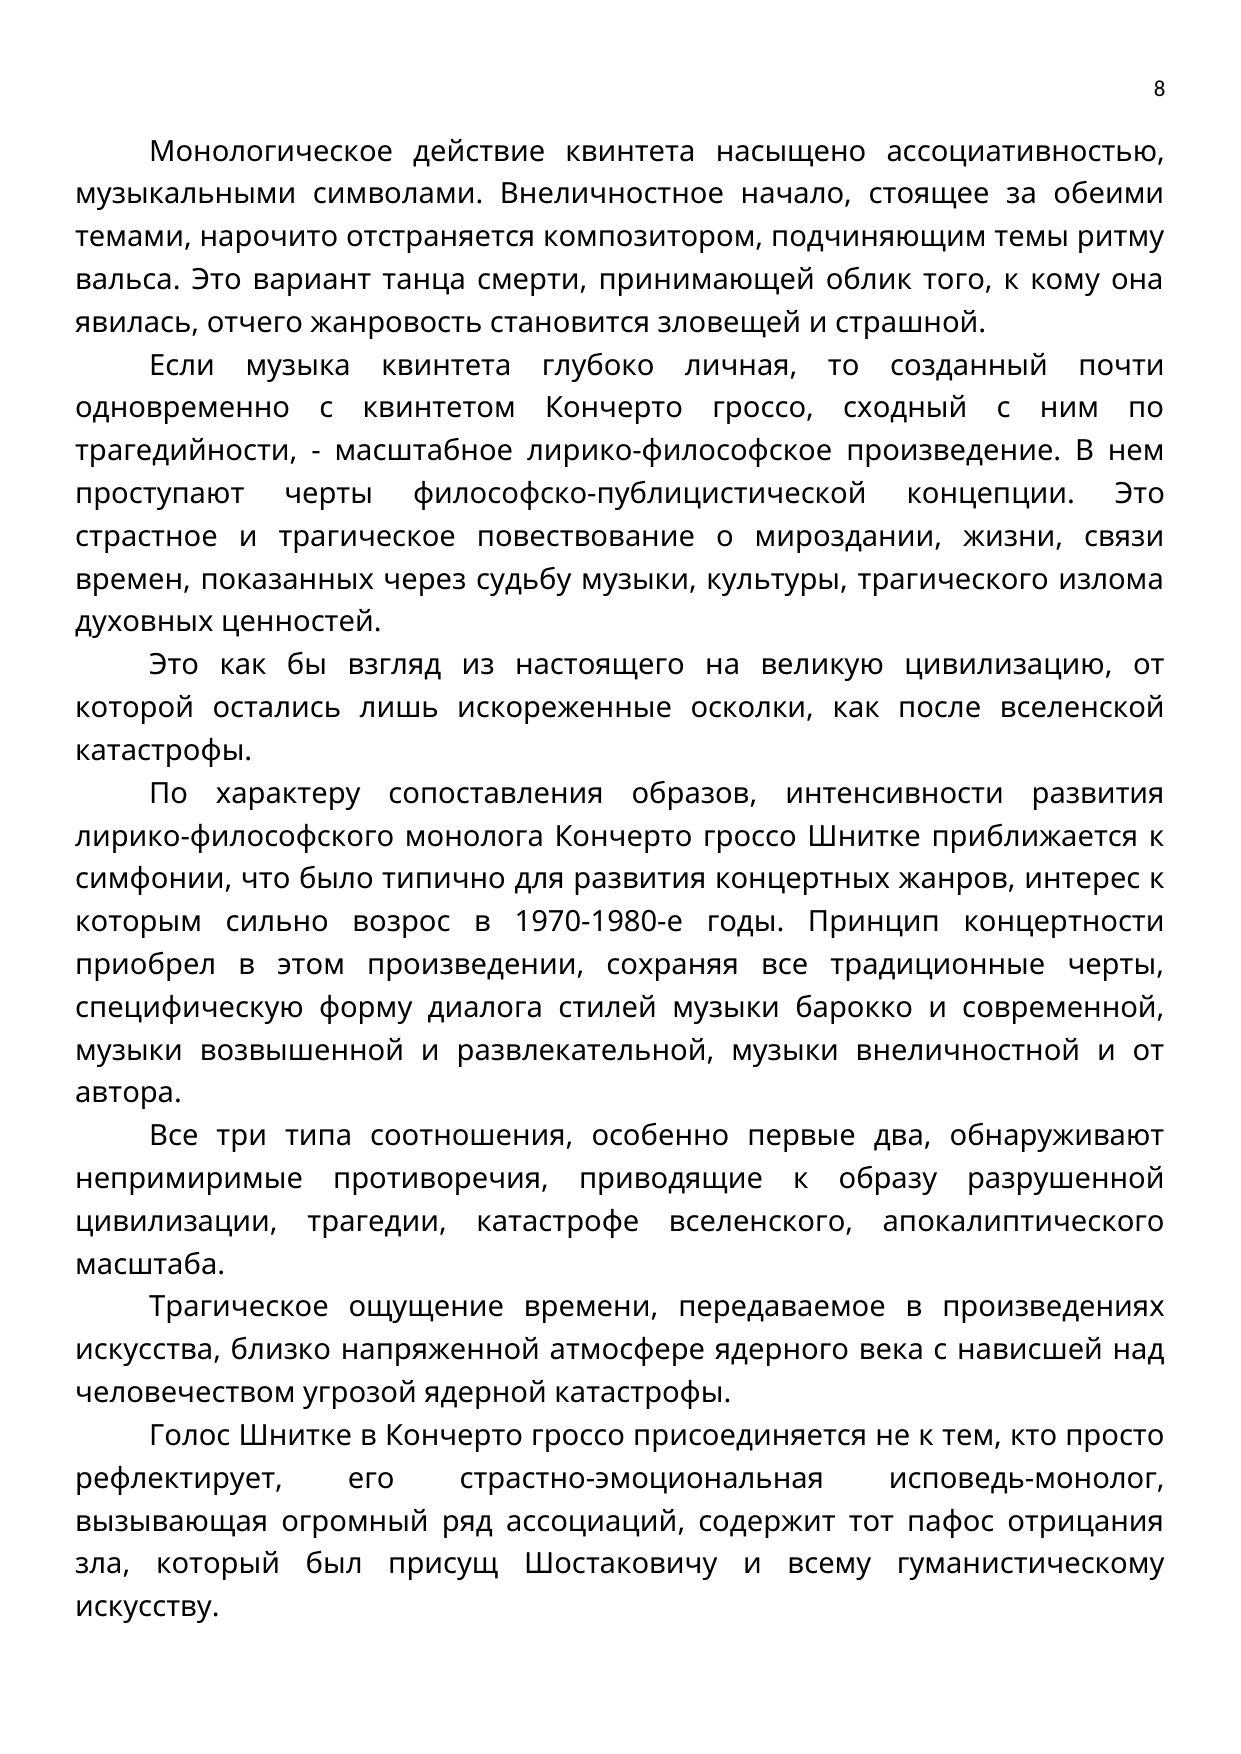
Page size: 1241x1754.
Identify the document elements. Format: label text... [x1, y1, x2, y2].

text Если музыка квинтета глубоко личная, то созданный почти одновременно с квинтетом Кончерто гроссо, сходный с ним по трагедийности, - масштабное лирико-философское произведение. В нем проступают черты философско-публицистической концепции. Это страстное и трагическое повествование о мироздании, жизни, связи времен, показанных через судьбу музыки, культуры, трагического излома духовных ценностей. [75, 344, 1165, 640]
text Это как бы взгляд из настоящего на великую цивилизацию, от которой остались лишь искореженные осколки, как после вселенской катастрофы. [75, 643, 1165, 769]
text Трагическое ощущение времени, передаваемое в произведениях искусства, близко напряженной атмосфере ядерного века с нависшей над человечеством угрозой ядерной катастрофы. [75, 1286, 1165, 1411]
text Голос Шнитке в Кончерто гроссо присоединяется не к тем, кто просто рефлектирует, его страстно-эмоциональная исповедь-монолог, вызывающая огромный ряд ассоциаций, содержит тот пафос отрицания зла, который был присущ Шостаковичу и всему гуманистическому искусству. [75, 1414, 1165, 1625]
text Монологическое действие квинтета насыщено ассоциативностью, музыкальными символами. Внеличностное начало, стоящее за обеими темами, нарочито отстраняется композитором, подчиняющим темы ритму вальса. Это вариант танца смерти, принимающей облик того, к кому она явилась, отчего жанровость становится зловещей и страшной. [75, 130, 1165, 341]
text По характеру сопоставления образов, интенсивности развития лирико-философского монолога Кончерто гроссо Шнитке приближается к симфонии, что было типично для развития концертных жанров, интерес к которым сильно возрос в 1970-1980-е годы. Принцип концертности приобрел в этом произведении, сохраняя все традиционные черты, специфическую форму диалога стилей музыки барокко и современной, музыки возвышенной и развлекательной, музыки внеличностной и от автора. [75, 772, 1165, 1111]
text Все три типа соотношения, особенно первые два, обнаруживают непримиримые противоречия, приводящие к образу разрушенной цивилизации, трагедии, катастрофе вселенского, апокалиптического масштаба. [75, 1114, 1165, 1283]
